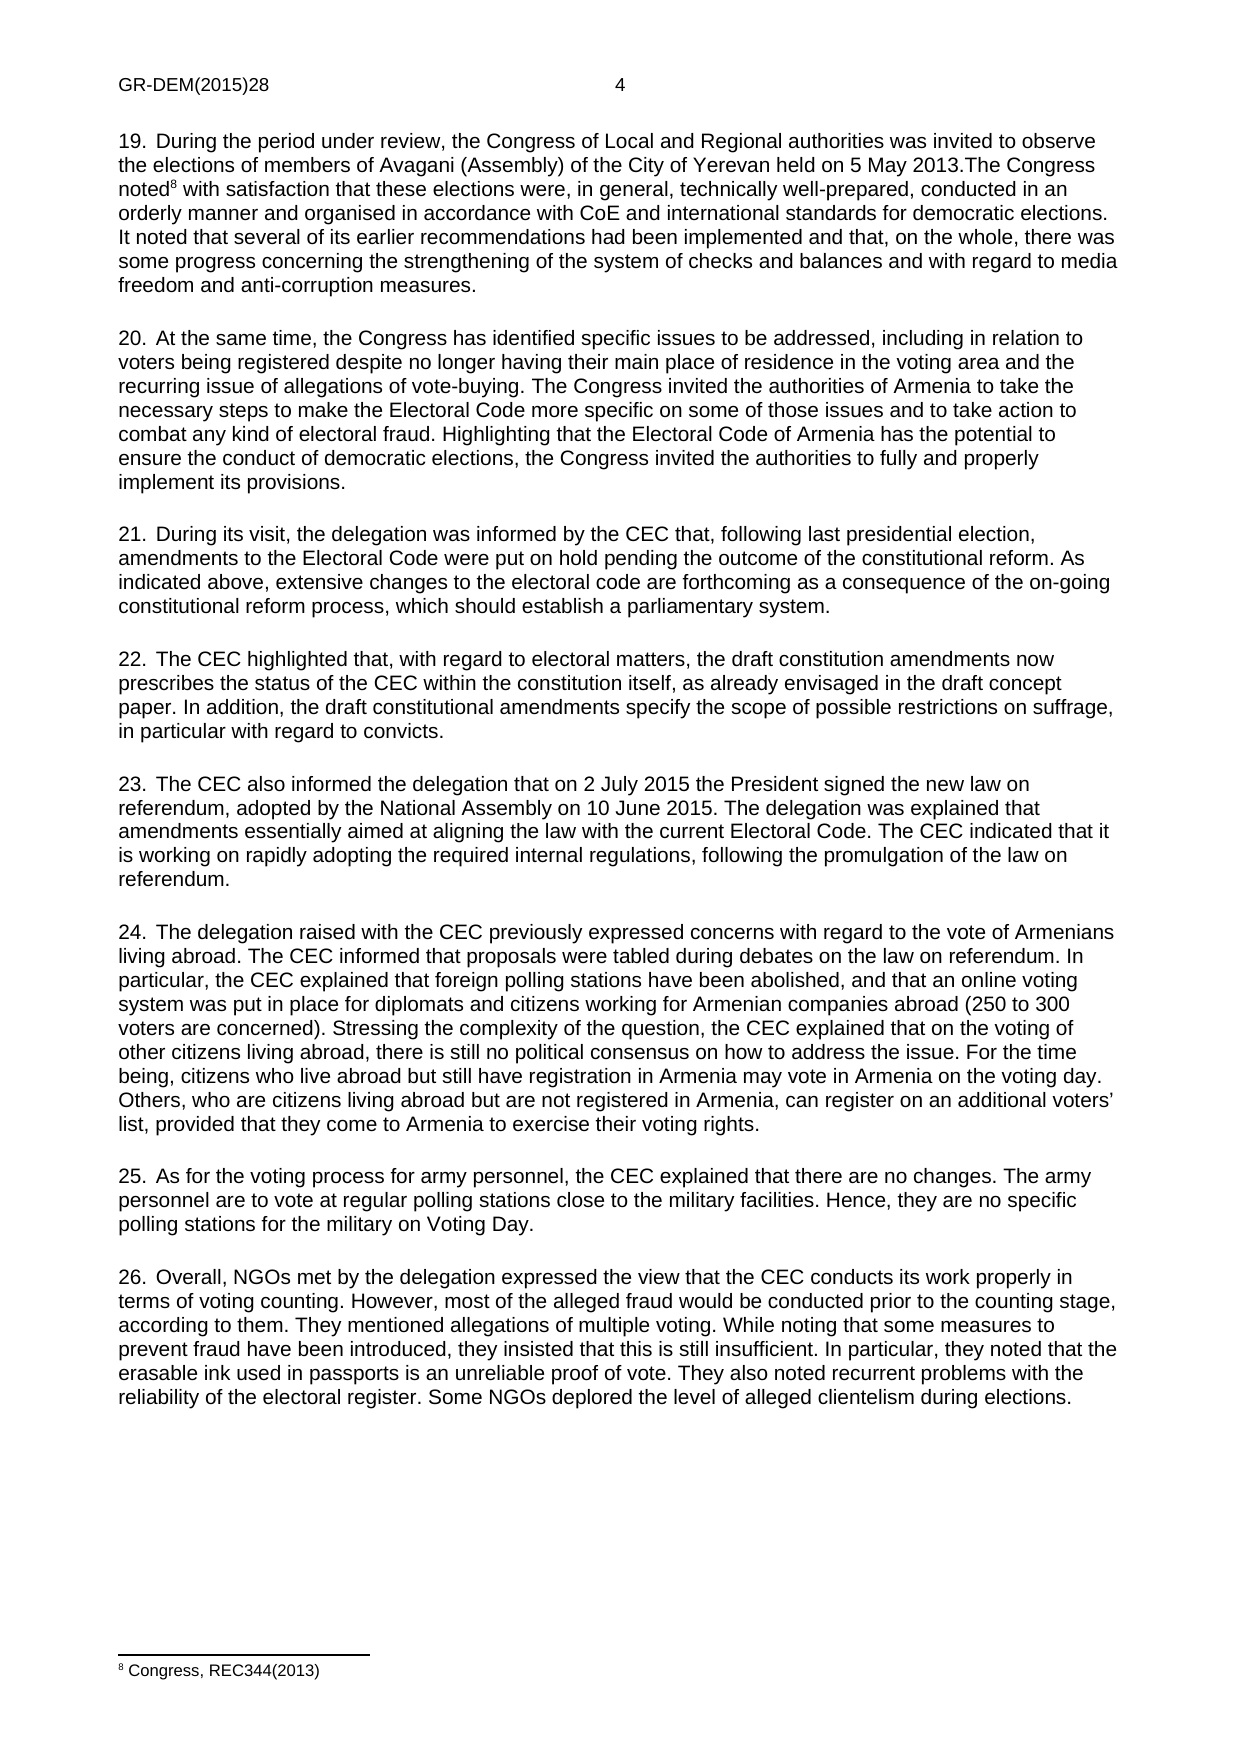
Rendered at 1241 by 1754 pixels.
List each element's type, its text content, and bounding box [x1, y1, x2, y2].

list Overall, NGOs met by the delegation expressed the view that the CEC conducts its work properly in terms of voting counting. However, most of the alleged fraud would be conducted prior to the counting stage, according to them. They mentioned allegations of multiple voting. While noting that some measures to prevent fraud have been introduced, they insisted that this is still insufficient. In particular, they noted that the erasable ink used in passports is an unreliable proof of vote. They also noted recurrent problems with the reliability of the electoral register. Some NGOs deplored the level of alleged clientelism during elections. [118, 1265, 1122, 1409]
list As for the voting process for army personnel, the CEC explained that there are no changes. The army personnel are to vote at regular polling stations close to the military facilities. Hence, they are no specific polling stations for the military on Voting Day. [118, 1164, 1122, 1236]
list The CEC highlighted that, with regard to electoral matters, the draft constitution amendments now prescribes the status of the CEC within the constitution itself, as already envisaged in the draft concept paper. In addition, the draft constitutional amendments specify the scope of possible restrictions on suffrage, in particular with regard to convicts. [118, 647, 1122, 743]
list The delegation raised with the CEC previously expressed concerns with regard to the vote of Armenians living abroad. The CEC informed that proposals were tabled during debates on the law on referendum. In particular, the CEC explained that foreign polling stations have been abolished, and that an online voting system was put in place for diplomats and citizens working for Armenian companies abroad (250 to 300 voters are concerned). Stressing the complexity of the question, the CEC explained that on the voting of other citizens living abroad, there is still no political consensus on how to address the issue. For the time being, citizens who live abroad but still have registration in Armenia may vote in Armenia on the voting day. Others, who are citizens living abroad but are not registered in Armenia, can register on an additional voters’ list, provided that they come to Armenia to exercise their voting rights. [118, 920, 1122, 1136]
list During its visit, the delegation was informed by the CEC that, following last presidential election, amendments to the Electoral Code were put on hold pending the outcome of the constitutional reform. As indicated above, extensive changes to the electoral code are forthcoming as a consequence of the on-going constitutional reform process, which should establish a parliamentary system. [118, 522, 1122, 618]
list During the period under review, the Congress of Local and Regional authorities was invited to observe the elections of members of Avagani (Assembly) of the City of Yerevan held on 5 May 2013.The Congress noted with satisfaction that these elections were, in general, technically well-prepared, conducted in an orderly manner and organised in accordance with CoE and international standards for democratic elections. It noted that several of its earlier recommendations had been implemented and that, on the whole, there was some progress concerning the strengthening of the system of checks and balances and with regard to media freedom and anti-corruption measures. [118, 129, 1122, 297]
list The CEC also informed the delegation that on 2 July 2015 the President signed the new law on referendum, adopted by the National Assembly on 10 June 2015. The delegation was explained that amendments essentially aimed at aligning the law with the current Electoral Code. The CEC indicated that it is working on rapidly adopting the required internal regulations, following the promulgation of the law on referendum. [118, 771, 1122, 891]
list At the same time, the Congress has identified specific issues to be addressed, including in relation to voters being registered despite no longer having their main place of residence in the voting area and the recurring issue of allegations of vote-buying. The Congress invited the authorities of Armenia to take the necessary steps to make the Electoral Code more specific on some of those issues and to take action to combat any kind of electoral fraud. Highlighting that the Electoral Code of Armenia has the potential to ensure the conduct of democratic elections, the Congress invited the authorities to fully and properly implement its provisions. [118, 326, 1122, 493]
